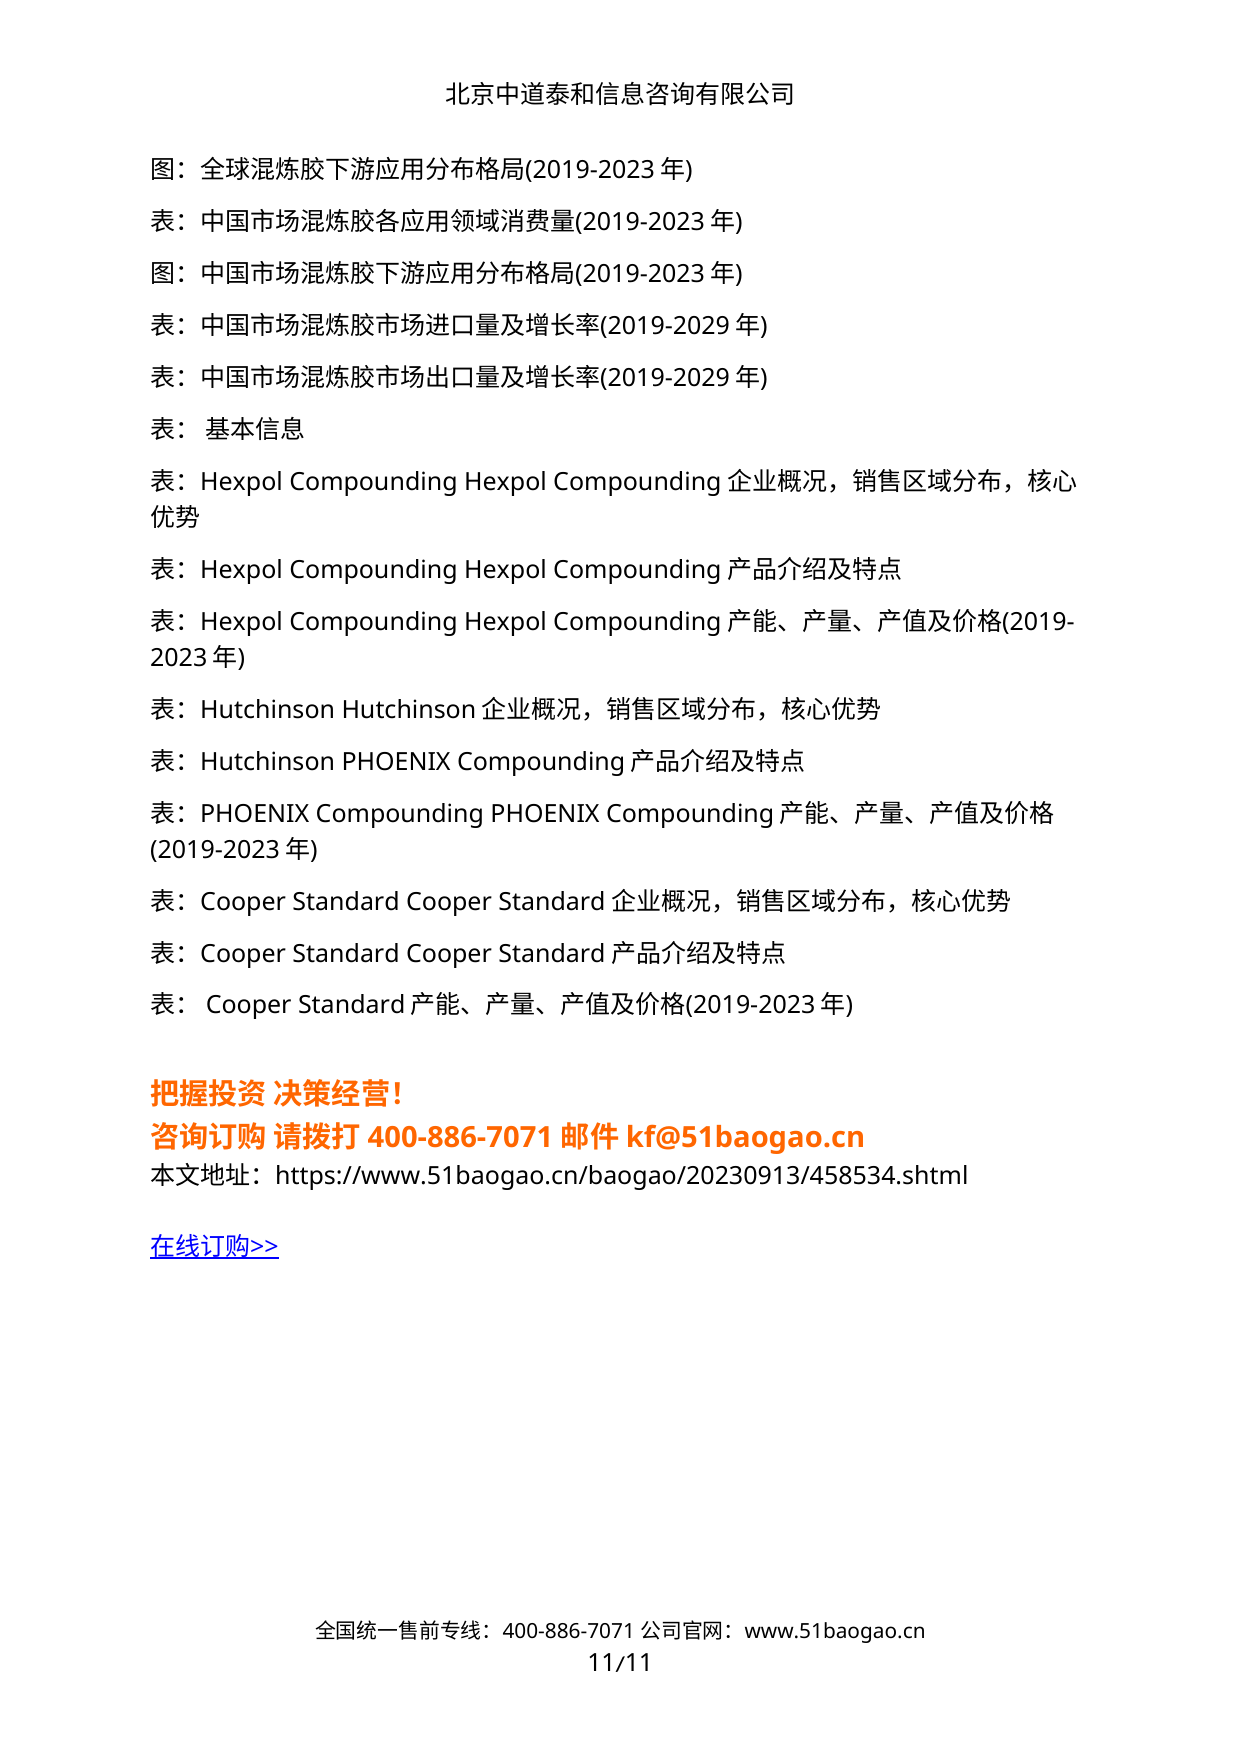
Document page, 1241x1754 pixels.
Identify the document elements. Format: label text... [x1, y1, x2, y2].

text 表：Hexpol Compounding Hexpol Compounding产品介绍及特点 [150, 549, 1090, 586]
text 表：中国市场混炼胶市场进口量及增长率(2019-2029年) [150, 306, 1090, 342]
text 图：中国市场混炼胶下游应用分布格局(2019-2023年) [150, 254, 1090, 290]
text 表： Cooper Standard产能、产量、产值及价格(2019-2023年) [150, 985, 1090, 1021]
text 表：PHOENIX Compounding PHOENIX Compounding产能、产量、产值及价格(2019-2023年) [150, 793, 1090, 866]
text 表：Hexpol Compounding Hexpol Compounding企业概况，销售区域分布，核心优势 [150, 461, 1090, 534]
text 表： 基本信息 [150, 409, 1090, 446]
text 表：Hutchinson PHOENIX Compounding产品介绍及特点 [150, 741, 1090, 777]
text 表：Cooper Standard Cooper Standard产品介绍及特点 [150, 933, 1090, 969]
text 在线订购>> [150, 1192, 1090, 1262]
text 表：中国市场混炼胶各应用领域消费量(2019-2023年) [150, 202, 1090, 238]
text 把握投资 决策经营！咨询订购 请拨打 400-886-7071 邮件 kf@51baogao.cn本文地址：https://www.51baogao.cn/baogao/20230913/458534.shtml [150, 1037, 1090, 1192]
text 图：全球混炼胶下游应用分布格局(2019-2023年) [150, 150, 1090, 186]
text 表：中国市场混炼胶市场出口量及增长率(2019-2029年) [150, 357, 1090, 394]
text 表：Hexpol Compounding Hexpol Compounding产能、产量、产值及价格(2019-2023年) [150, 601, 1090, 674]
text 表：Cooper Standard Cooper Standard企业概况，销售区域分布，核心优势 [150, 881, 1090, 917]
text 表：Hutchinson Hutchinson企业概况，销售区域分布，核心优势 [150, 689, 1090, 726]
